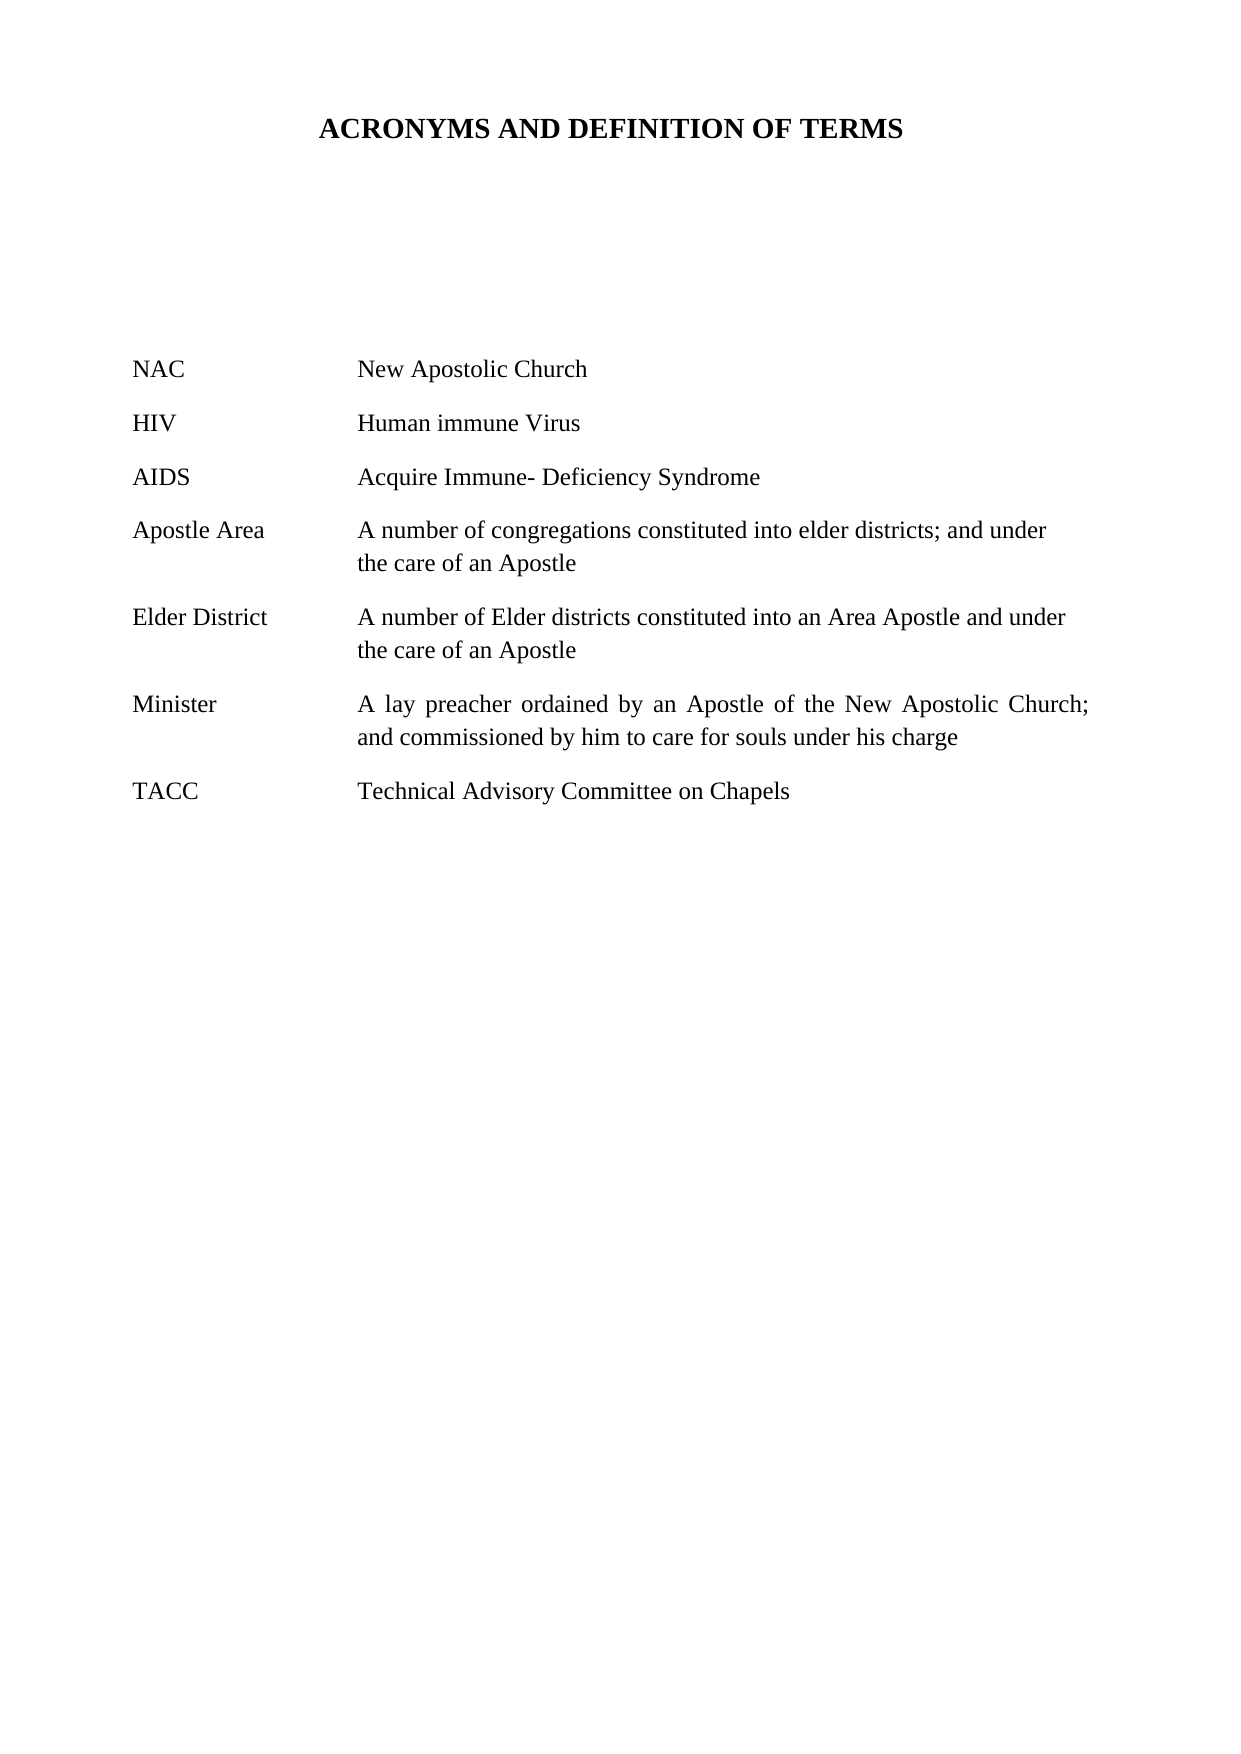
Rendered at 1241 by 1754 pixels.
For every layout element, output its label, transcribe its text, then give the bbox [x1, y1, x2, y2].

text AIDS Acquire Immune- Deficiency Syndrome [132, 462, 1090, 490]
text NAC New Apostolic Church [132, 354, 1090, 383]
text HIV Human immune Virus [132, 408, 1090, 436]
text Minister A lay preacher ordained by an Apostle of the New Apostolic Church; and commissioned by him to care for souls under his charge [132, 689, 1090, 751]
text TACC Technical Advisory Committee on Chapels [132, 776, 1090, 805]
subtitle ACRONYMS AND DEFINITION OF TERMS [132, 111, 1090, 145]
text Elder District A number of Elder districts constituted into an Area Apostle and under the care of an Apostle [132, 602, 1090, 664]
text Apostle Area A number of congregations constituted into elder districts; and under the care of an Apostle [132, 515, 1090, 577]
